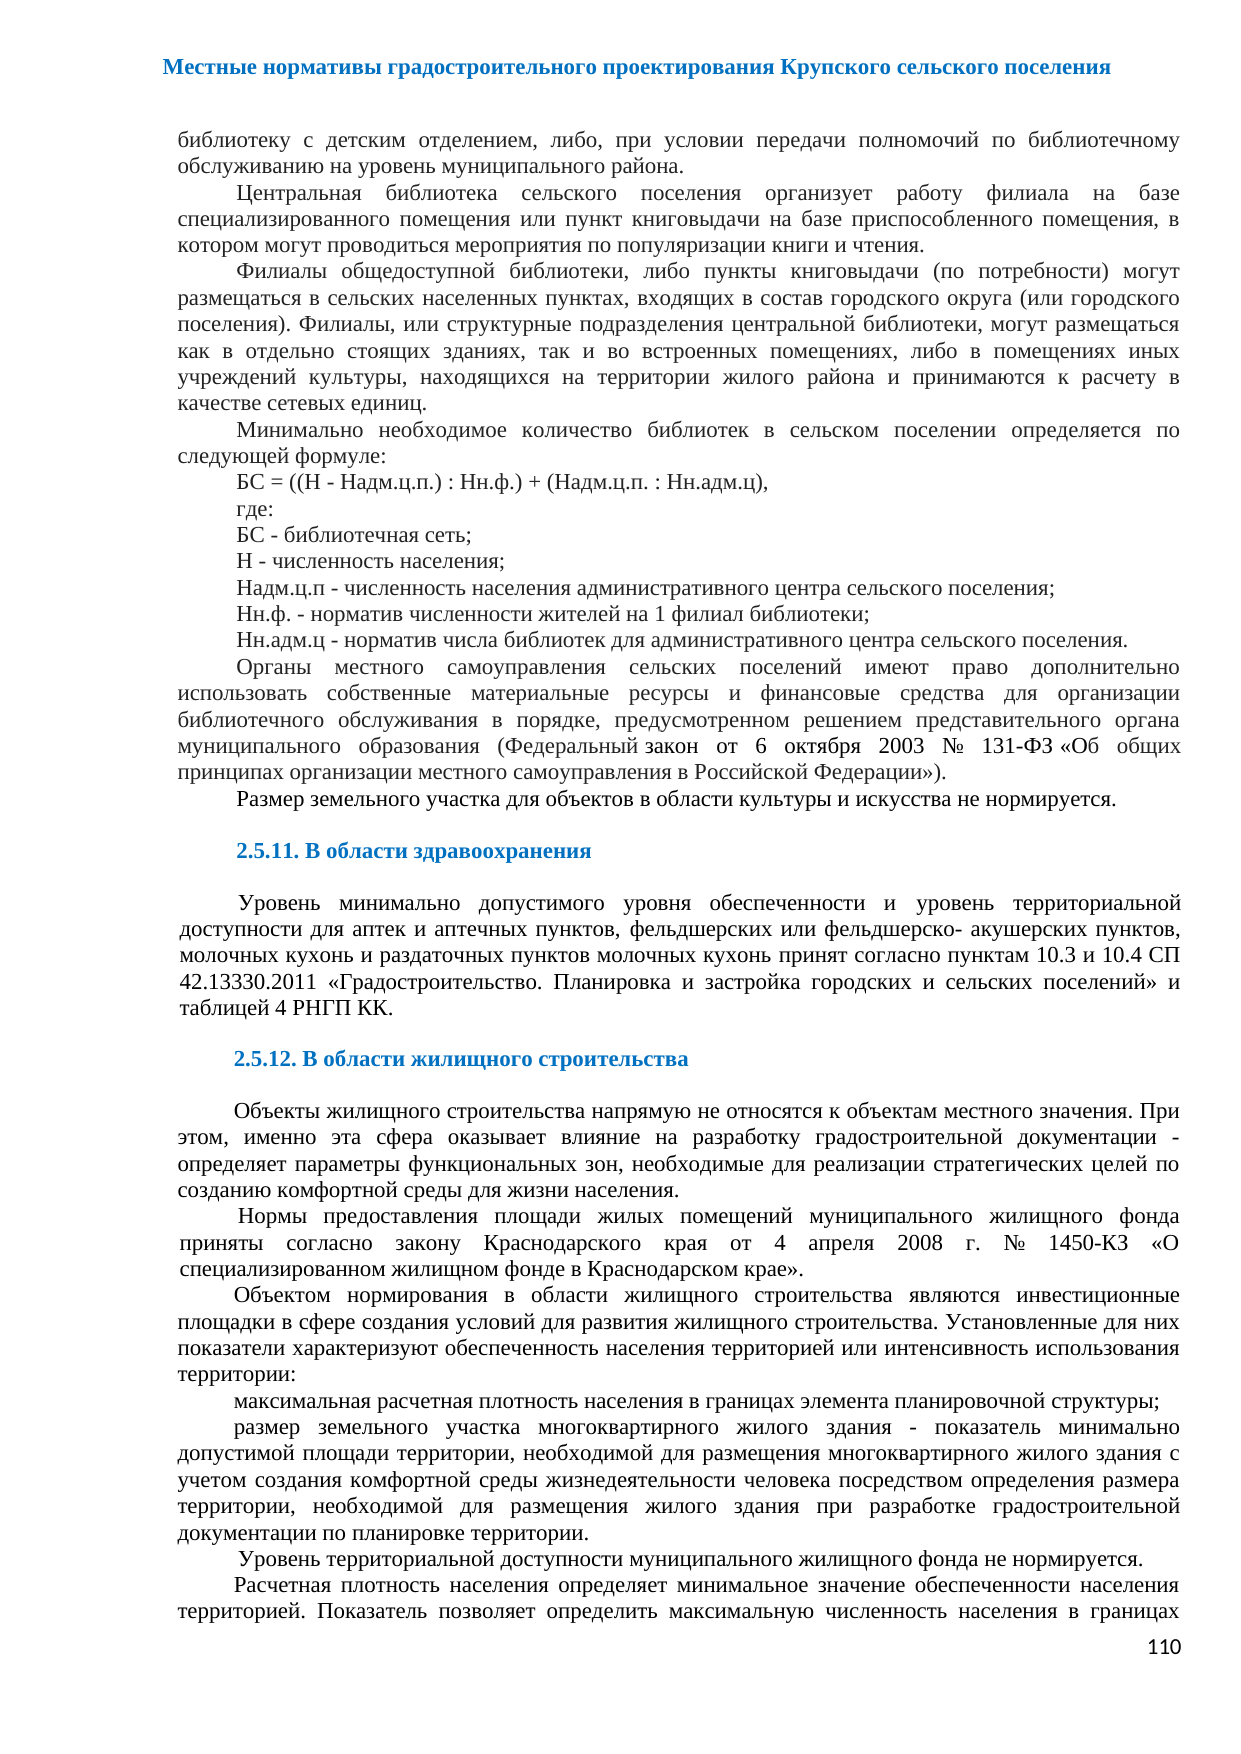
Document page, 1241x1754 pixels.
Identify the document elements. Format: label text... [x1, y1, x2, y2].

text Нн.ф. - норматив численности жителей на 1 филиал библиотеки; [177, 600, 1181, 627]
text Объектом нормирования в области жилищного строительства являются инвестиционные площадки в сфере создания условий для развития жилищного строительства. Установленные для них показатели характеризуют обеспеченность населения территорией или интенсивность использования территории: [177, 1281, 1181, 1387]
text Объекты жилищного строительства напрямую не относятся к объектам местного значения. При этом, именно эта сфера оказывает влияние на разработку градостроительной документации - определяет параметры функциональных зон, необходимые для реализации стратегических целей по созданию комфортной среды для жизни населения. [177, 1097, 1181, 1202]
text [177, 1571, 1181, 1624]
text Минимально необходимое количество библиотек в сельском поселении определяется по следующей формуле: [177, 416, 1181, 468]
text Филиалы общедоступной библиотеки, либо пункты книговыдачи (по потребности) могут размещаться в сельских населенных пунктах, входящих в состав городского округа (или городского поселения). Филиалы, или структурные подразделения центральной библиотеки, могут размещаться как в отдельно стоящих зданиях, так и во встроенных помещениях, либо в помещениях иных учреждений культуры, находящихся на территории жилого района и принимаются к расчету в качестве сетевых единиц. [177, 258, 1181, 416]
text максимальная расчетная плотность населения в границах элемента планировочной структуры; [177, 1387, 1181, 1413]
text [177, 126, 1181, 178]
text Нн.адм.ц - норматив числа библиотек для административного центра сельского поселения. [177, 627, 1181, 653]
text Н - численность населения; [177, 547, 1181, 574]
text размер земельного участка многоквартирного жилого здания - показатель минимально допустимой площади территории, необходимой для размещения многоквартирного жилого здания с учетом создания комфортной среды жизнедеятельности человека посредством определения размера территории, необходимой для размещения жилого здания при разработке градостроительной документации по планировке территории. [177, 1413, 1181, 1545]
text 2.5.11. В области здравоохранения [177, 837, 1181, 864]
text Размер земельного участка для объектов в области культуры и искусства не нормируется. [177, 785, 1181, 811]
text 2.5.12. В области жилищного строительства [177, 1046, 1181, 1072]
text Уровень минимально допустимого уровня обеспеченности и уровень территориальной доступности для аптек и аптечных пунктов, фельдшерских или фельдшерско- акушерских пунктов, молочных кухонь и раздаточных пунктов молочных кухонь принят согласно пунктам 10.3 и 10.4 СП 42.13330.2011 «Градостроительство. Планировка и застройка городских и сельских поселений» и таблицей 4 РНГП КК. [179, 889, 1181, 941]
text Органы местного самоуправления сельских поселений имеют право дополнительно использовать собственные материальные ресурсы и финансовые средства для организации библиотечного обслуживания в порядке, предусмотренном решением представительного органа муниципального образования (Федеральный закон от 6 октября 2003 № 131-ФЗ «Об общих принципах организации местного самоуправления в Российской Федерации»). [177, 653, 1181, 785]
text где: [177, 495, 1181, 521]
text БС = ((Н - Надм.ц.п.) : Нн.ф.) + (Надм.ц.п. : Нн.адм.ц), [177, 468, 1181, 495]
text БС - библиотечная сеть; [177, 521, 1181, 547]
text Нормы предоставления площади жилых помещений муниципального жилищного фонда приняты согласно закону Краснодарского края от 4 апреля 2008 г. № 1450-КЗ «О специализированном жилищном фонде в Краснодарском крае». [179, 1202, 1181, 1281]
text Центральная библиотека сельского поселения организует работу филиала на базе специализированного помещения или пункт книговыдачи на базе приспособленного помещения, в котором могут проводиться мероприятия по популяризации книги и чтения. [177, 178, 1181, 258]
text Уровень минимально допустимого уровня обеспеченности и уровень территориальной доступности для аптек и аптечных пунктов, фельдшерских или фельдшерско- акушерских пунктов, молочных кухонь и раздаточных пунктов молочных кухонь принят согласно пунктам 10.3 и 10.4 СП 42.13330.2011 «Градостроительство. Планировка и застройка городских и сельских поселений» и таблицей 4 РНГП КК. [179, 941, 1181, 1021]
text Уровень территориальной доступности муниципального жилищного фонда не нормируется. [179, 1545, 1181, 1571]
text Надм.ц.п - численность населения административного центра сельского поселения; [177, 574, 1181, 600]
